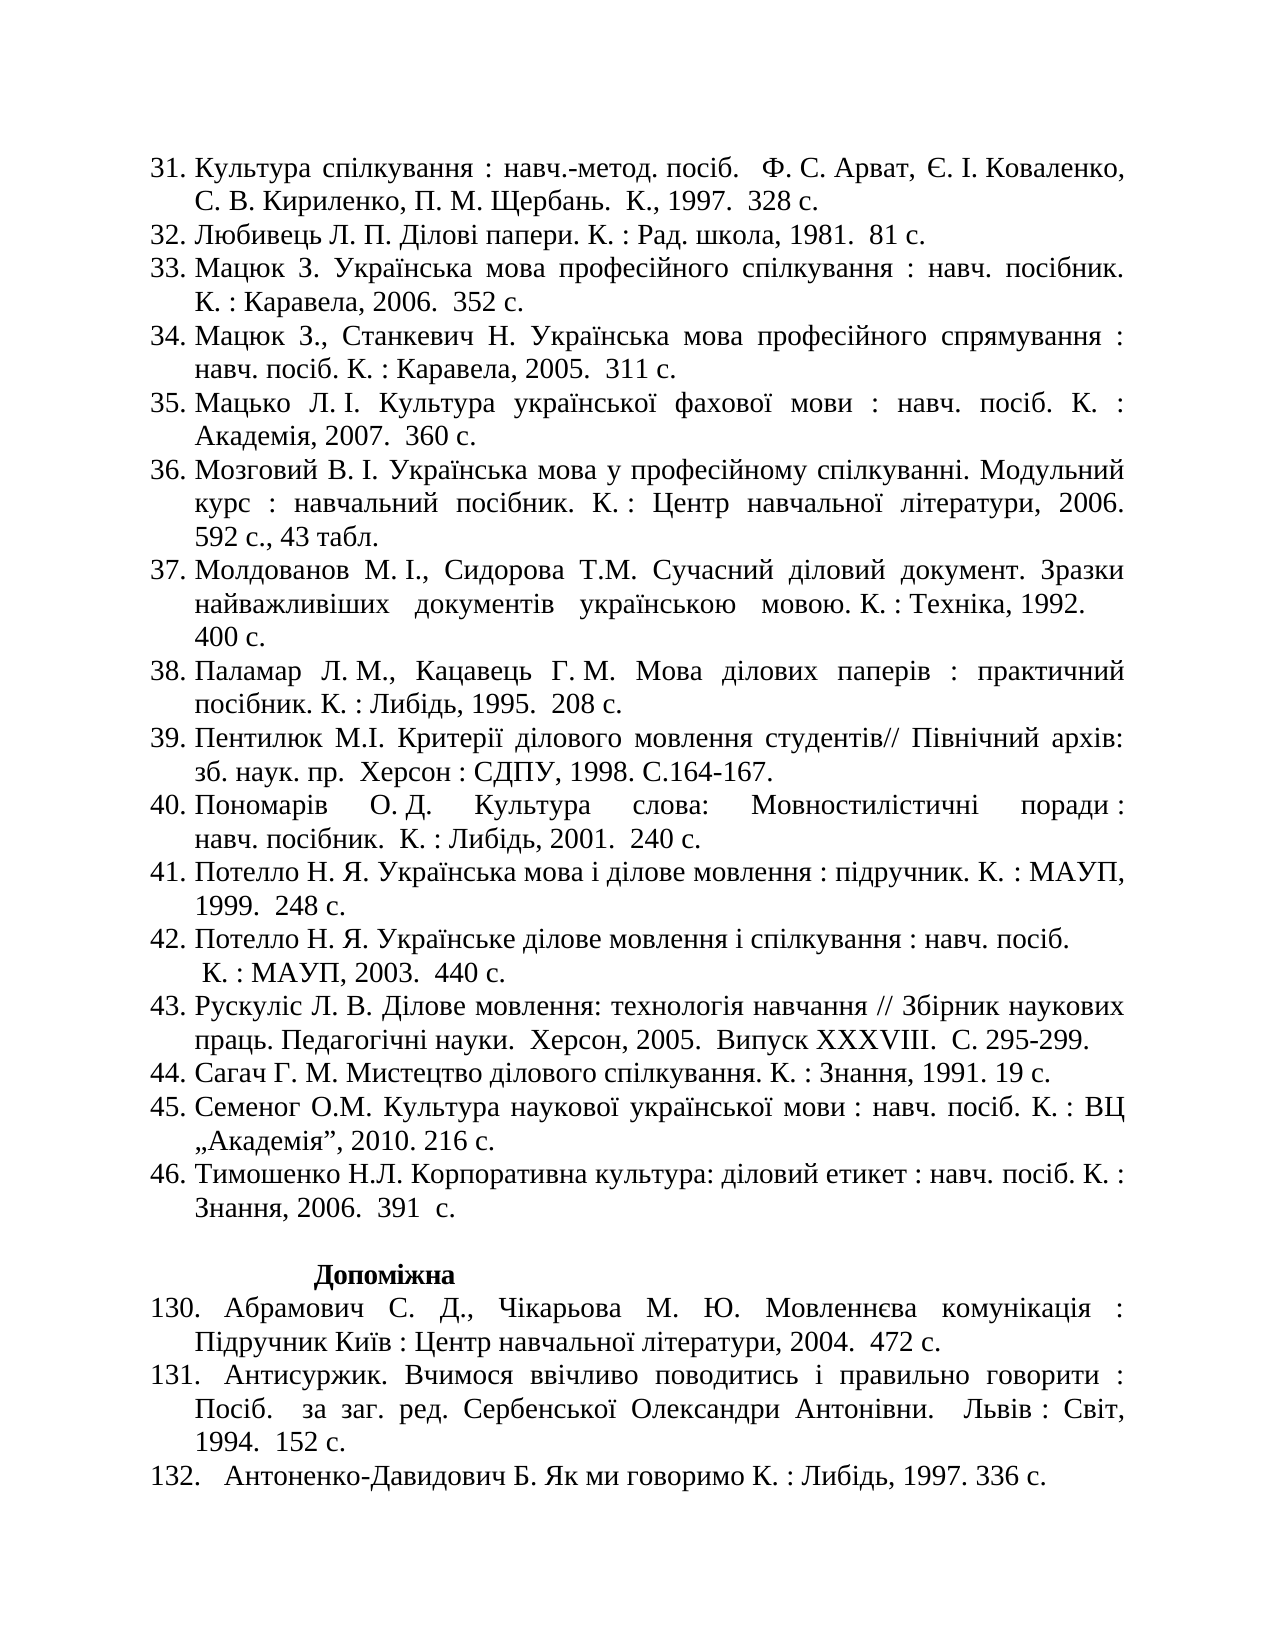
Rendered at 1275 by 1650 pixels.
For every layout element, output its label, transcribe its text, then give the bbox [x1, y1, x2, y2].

list Мацюк З. Українська мова професійного спілкування : навч. посібник. К. : Каравела, 2006. 352 с. [150, 251, 1125, 318]
text К. : МАУП, 2003. 440 с. [194, 955, 1125, 988]
list Рускуліс Л. В. Ділове мовлення: технологія навчання // Збірник наукових праць. Педагогічні науки. Херсон, 2005. Випуск ХХХVІІІ. С. 295-299. [150, 988, 1125, 1056]
list Семеног О.М. Культура наукової української мови : навч. посіб. К. : ВЦ „Академія”, 2010. 216 с. [150, 1089, 1125, 1156]
list Сагач Г. М. Мистецтво ділового спілкування. К. : Знання, 1991. 19 с. [150, 1056, 1125, 1089]
list Любивець Л. П. Ділові папери. К. : Рад. школа, 1981. 81 с. [150, 217, 1125, 251]
list Пентилюк М.І. Критерії ділового мовлення студентів// Північний архів: зб. наук. пр. Херсон : СДПУ, 1998. С.164-167. [150, 720, 1125, 787]
text Допоміжна [314, 1257, 1125, 1290]
list Тимошенко Н.Л. Корпоративна культура: діловий етикет : навч. посіб. К. : Знання, 2006. 391 с. [150, 1156, 1125, 1223]
list Потелло Н. Я. Українська мова і ділове мовлення : підручник. К. : МАУП, 1999. 248 с. [150, 854, 1125, 921]
list Мацюк З., Станкевич Н. Українська мова професійного спрямування : навч. посіб. К. : Каравела, 2005. 311 с. [150, 318, 1125, 385]
list Потелло Н. Я. Українське ділове мовлення і спілкування : навч. посіб. [150, 921, 1125, 955]
list Антисуржик. Вчимося ввічливо поводитись і правильно говорити : Посіб. за заг. ред. Сербенської Олександри Антонівни. Львів : Світ, 1994. 152 с. [150, 1357, 1125, 1458]
list Паламар Л. М., Кацавець Г. М. Мова ділових паперів : практичний посібник. К. : Либідь, 1995. 208 с. [150, 653, 1125, 720]
list Мозговий В. І. Українська мова у професійному спілкуванні. Модульний курс : навчальний посібник. К. : Центр навчальної літератури, 2006. 592 с., 43 табл. [150, 452, 1125, 552]
list Антоненко-Давидович Б. Як ми говоримо К. : Либідь, 1997. 336 с. [150, 1458, 1125, 1492]
list Пономарів О. Д. Культура слова: Мовностилістичні поради : навч. посібник. К. : Либідь, 2001. 240 с. [150, 787, 1125, 854]
list Молдованов М. І., Сидорова Т.М. Сучасний діловий документ. Зразки найважливіших документів українською мовою. К. : Техніка, 1992. 400 с. [150, 552, 1125, 653]
list Абрамович С. Д., Чікарьова М. Ю. Мовленнєва комунікація : Підручник Київ : Центр навчальної літератури, 2004. 472 с. [150, 1290, 1125, 1357]
list Культура спілкування : навч.-метод. посіб. Ф. С. Арват, Є. І. Коваленко, С. В. Кириленко, П. М. Щербань. К., 1997. 328 с. [150, 150, 1125, 217]
list Мацько Л. І. Культура української фахової мови : навч. посіб. К. : Академія, 2007. 360 с. [150, 385, 1125, 452]
